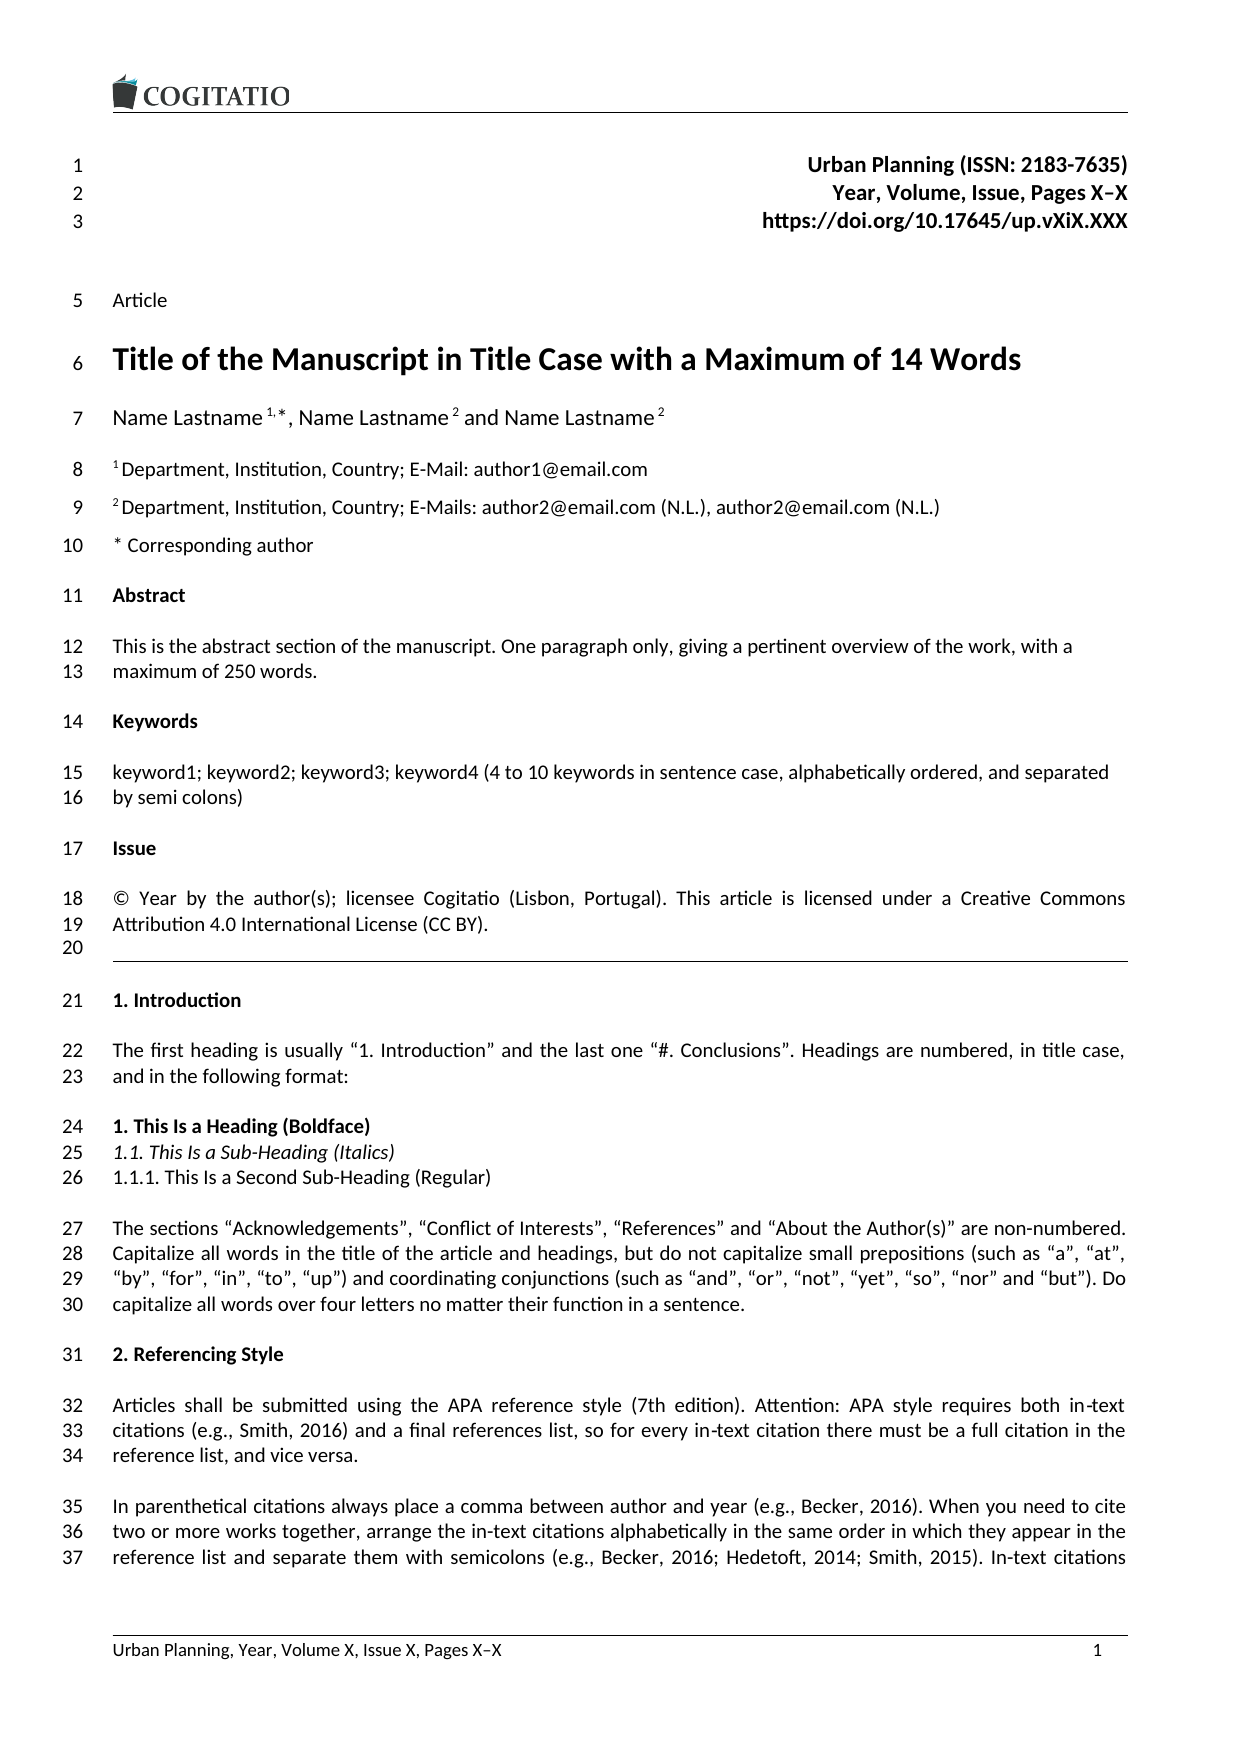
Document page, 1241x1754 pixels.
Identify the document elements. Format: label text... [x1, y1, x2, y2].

text 1.1.1. This Is a Second Sub-Heading (Regular) [112, 1164, 1128, 1190]
text * Corresponding author [112, 532, 1128, 557]
text The sections “Acknowledgements”, “Conflict of Interests”, “References” and “About the Author(s)” are non-numbered. Capitalize all words in the title of the article and headings, but do not capitalize small prepositions (such as “a”, “at”, “by”, “for”, “in”, “to”, “up”) and coordinating conjunctions (such as “and”, “or”, “not”, “yet”, “so”, “nor” and “but”). Do capitalize all words over four letters no matter their function in a sentence. [112, 1215, 1128, 1316]
text This is the abstract section of the manuscript. One paragraph only, giving a pertinent overview of the work, with a maximum of 250 words. [112, 633, 1128, 684]
text Issue [112, 835, 1128, 860]
text Name Lastname 1,*, Name Lastname 2 and Name Lastname 2 [112, 403, 1128, 431]
text Keywords [112, 709, 1128, 734]
text keyword1; keyword2; keyword3; keyword4 (4 to 10 keywords in sentence case, alphabetically ordered, and separated by semi colons) [112, 759, 1128, 810]
text Articles shall be submitted using the APA reference style (7th edition). Attention: APA style requires both in‐text citations (e.g., Smith, 2016) and a final references list, so for every in‐text citation there must be a full citation in the reference list, and vice versa. [112, 1392, 1128, 1468]
text Title of the Manuscript in Title Case with a Maximum of 14 Words [112, 337, 1128, 378]
text Article [112, 287, 1128, 312]
text 1. This Is a Heading (Boldface) [112, 1113, 1128, 1139]
text Urban Planning (ISSN: 2183-7635) Year, Volume, Issue, Pages X–X https://doi.org/10.17645/up.vXiX.XXX [112, 150, 1128, 262]
text 1 Department, Institution, Country; E-Mail: author1@email.com [112, 456, 1128, 482]
picture [112, 73, 289, 110]
text 1. Introduction [112, 987, 1128, 1013]
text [112, 1493, 1128, 1569]
text Abstract [112, 582, 1128, 608]
text 2. Referencing Style [112, 1341, 1128, 1367]
text 2 Department, Institution, Country; E-Mails: author2@email.com (N.L.), author2@email.com (N.L.) [112, 494, 1128, 519]
text The first heading is usually “1. Introduction” and the last one “#. Conclusions”. Headings are numbered, in title case, and in the following format: [112, 1038, 1128, 1088]
text 1.1. This Is a Sub-Heading (Italics) [112, 1139, 1128, 1164]
text © Year by the author(s); licensee Cogitatio (Lisbon, Portugal). This article is licensed under a Creative Commons Attribution 4.0 International License (CC BY). [112, 885, 1128, 936]
